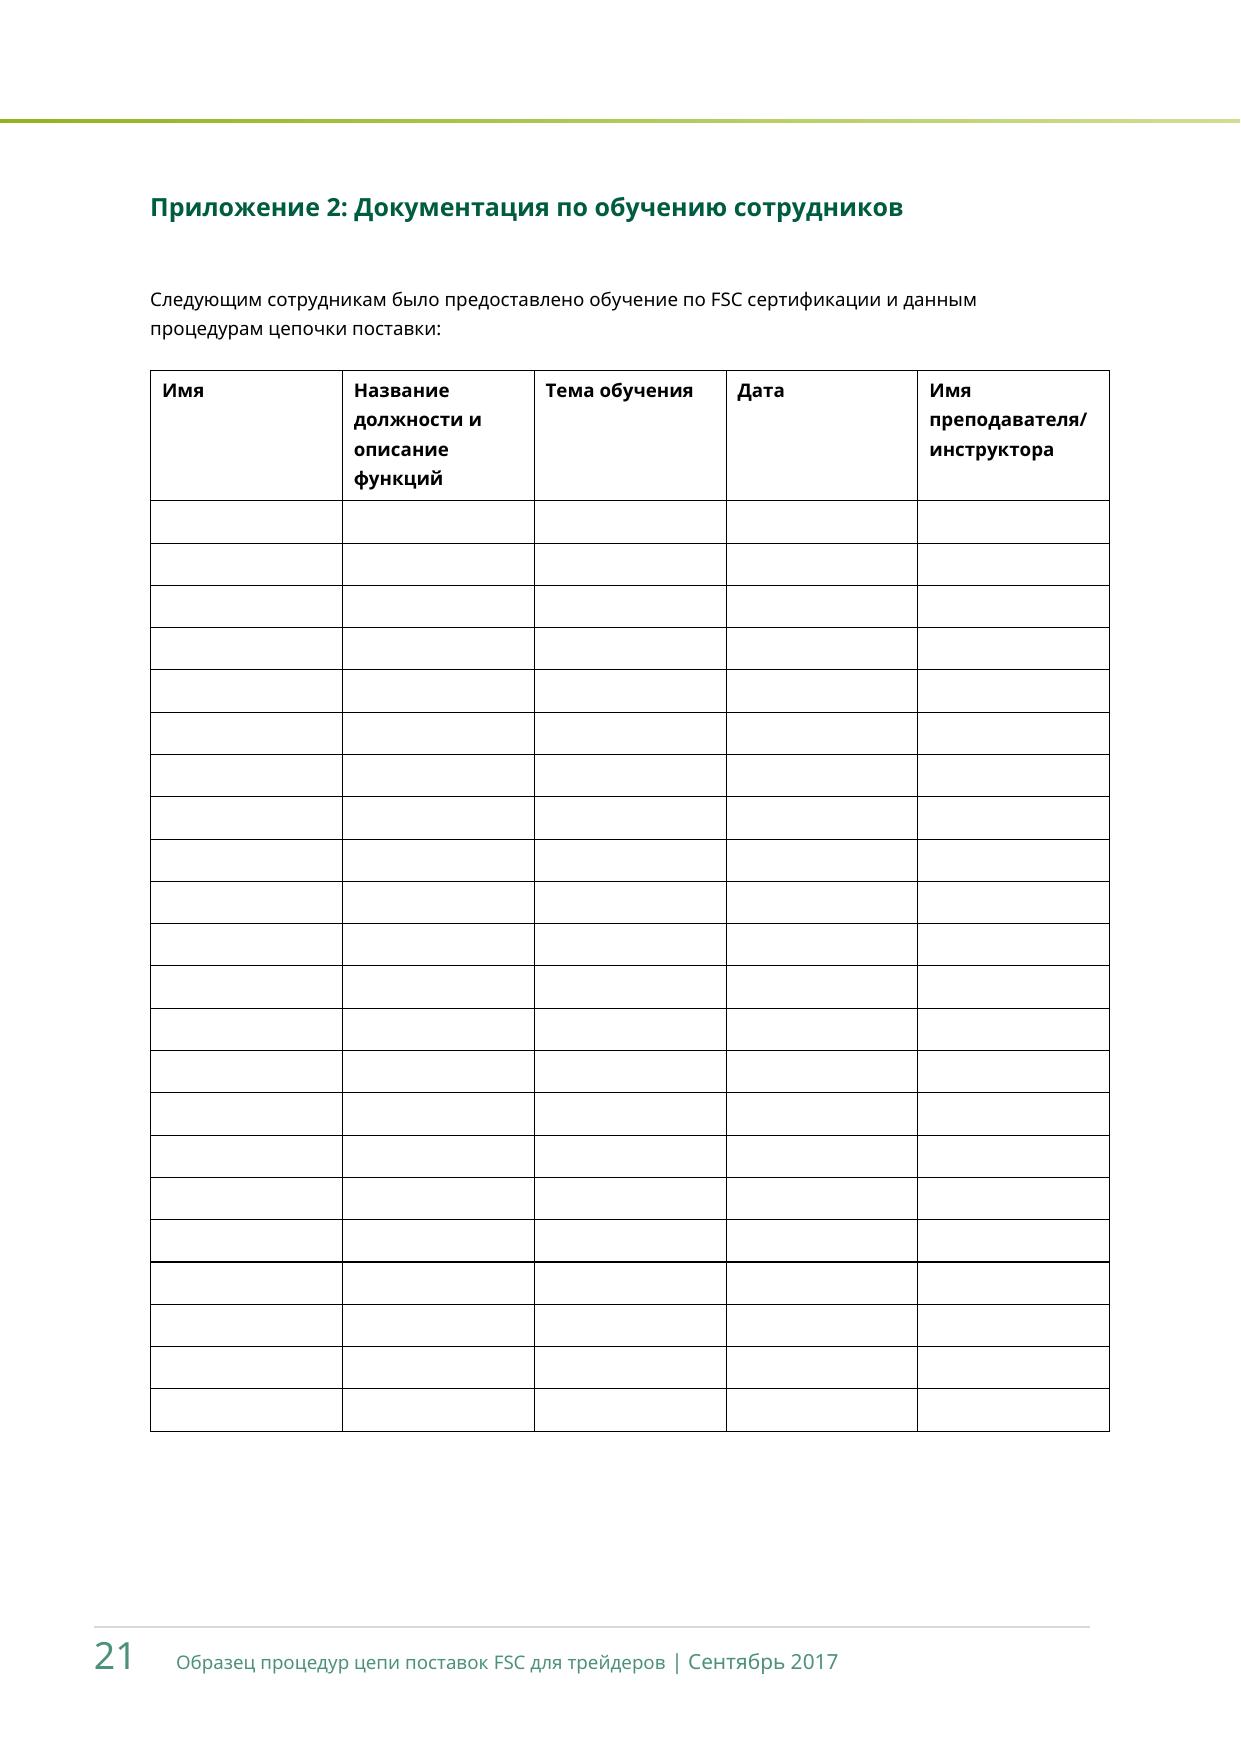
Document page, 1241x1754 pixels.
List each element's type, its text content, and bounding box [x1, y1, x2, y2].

table_cell [343, 586, 534, 627]
table_cell [535, 966, 726, 1008]
table_cell [727, 544, 917, 585]
table_cell [343, 924, 534, 965]
table_cell [343, 966, 534, 1008]
table_cell [918, 882, 1109, 923]
table_cell [343, 1389, 534, 1431]
table_cell [151, 1009, 342, 1050]
table_cell [151, 882, 342, 923]
table_cell [535, 882, 726, 923]
table_cell [727, 840, 917, 881]
table_cell [535, 1009, 726, 1050]
table_cell [151, 1263, 342, 1304]
table_cell [535, 628, 726, 669]
table_cell [918, 1220, 1109, 1261]
table_cell [535, 924, 726, 965]
table_cell [727, 1093, 917, 1134]
table_cell [918, 544, 1109, 585]
table_cell [343, 1136, 534, 1177]
table_cell [918, 1136, 1109, 1177]
table_cell [535, 1178, 726, 1219]
table_cell [918, 1009, 1109, 1050]
table_cell [727, 1220, 917, 1261]
table_cell [727, 1305, 917, 1346]
table_cell [918, 1263, 1109, 1304]
table_cell [727, 628, 917, 669]
table_cell [535, 501, 726, 542]
table_cell [727, 1009, 917, 1050]
table_cell [343, 713, 534, 754]
table_cell [727, 501, 917, 542]
table_cell [727, 755, 917, 796]
table_cell [343, 882, 534, 923]
table_cell [727, 1178, 917, 1219]
table_cell [918, 1178, 1109, 1219]
table_cell [151, 840, 342, 881]
table_cell [343, 628, 534, 669]
table_cell [343, 1178, 534, 1219]
table_cell [151, 713, 342, 754]
table_cell [343, 1051, 534, 1092]
table_header Название должности и описание функций [343, 371, 534, 500]
table_header Дата [727, 371, 917, 500]
table_cell [727, 586, 917, 627]
table_cell [343, 755, 534, 796]
table_cell [918, 840, 1109, 881]
table_cell [151, 1051, 342, 1092]
table_cell [918, 1051, 1109, 1092]
table_cell [151, 544, 342, 585]
table_cell [151, 586, 342, 627]
table_cell [151, 1220, 342, 1261]
table_cell [151, 501, 342, 542]
table_cell [151, 755, 342, 796]
table_header Имя преподавателя/ инструктора [918, 371, 1109, 500]
table_cell [535, 1093, 726, 1134]
table_cell [535, 1220, 726, 1261]
table_cell [151, 1093, 342, 1134]
table_cell [727, 713, 917, 754]
table_cell [343, 1347, 534, 1388]
table_cell [918, 966, 1109, 1008]
table_cell [535, 1263, 726, 1304]
table_cell [727, 1347, 917, 1388]
table_cell [151, 1347, 342, 1388]
table_header Тема обучения [535, 371, 726, 500]
table_cell [343, 544, 534, 585]
table_cell [918, 628, 1109, 669]
table_cell [918, 1347, 1109, 1388]
table_cell [918, 713, 1109, 754]
table_cell [918, 924, 1109, 965]
table_header Имя [151, 371, 342, 500]
table_cell [343, 797, 534, 838]
subtitle Приложение 2: Документация по обучению сотрудников [150, 190, 1090, 224]
table_cell [535, 1051, 726, 1092]
table_cell [343, 501, 534, 542]
table_cell [151, 1178, 342, 1219]
table_cell [151, 1305, 342, 1346]
table_cell [151, 1136, 342, 1177]
table_cell [151, 628, 342, 669]
table_cell [918, 1389, 1109, 1431]
table_cell [535, 797, 726, 838]
table_cell [727, 882, 917, 923]
table_cell [727, 1263, 917, 1304]
table_cell [727, 924, 917, 965]
table_cell [535, 755, 726, 796]
table_cell [343, 1263, 534, 1304]
table_cell [535, 670, 726, 712]
table_cell [727, 966, 917, 1008]
table_cell [535, 586, 726, 627]
table_cell [343, 840, 534, 881]
table_cell [918, 670, 1109, 712]
text Следующим сотрудникам было предоставлено обучение по FSC сертификации и данным процедурам цепочки поставки: [150, 286, 1090, 341]
table_cell [727, 670, 917, 712]
table_cell [343, 1305, 534, 1346]
table_cell [151, 924, 342, 965]
table_cell [535, 713, 726, 754]
table_cell [918, 1305, 1109, 1346]
table_cell [151, 1389, 342, 1431]
table_cell [535, 1347, 726, 1388]
table_cell [343, 1220, 534, 1261]
table_cell [918, 755, 1109, 796]
table_cell [535, 840, 726, 881]
table_cell [343, 670, 534, 712]
table_cell [535, 544, 726, 585]
table_cell [535, 1305, 726, 1346]
table_cell [918, 586, 1109, 627]
table_cell [151, 966, 342, 1008]
table_cell [918, 1093, 1109, 1134]
table_cell [918, 501, 1109, 542]
table_cell [151, 797, 342, 838]
table_cell [727, 1389, 917, 1431]
table_cell [343, 1093, 534, 1134]
table_cell [535, 1389, 726, 1431]
table_cell [918, 797, 1109, 838]
table_cell [727, 1051, 917, 1092]
table_cell [727, 797, 917, 838]
table_cell [151, 670, 342, 712]
table_cell [535, 1136, 726, 1177]
table_cell [727, 1136, 917, 1177]
table_cell [343, 1009, 534, 1050]
